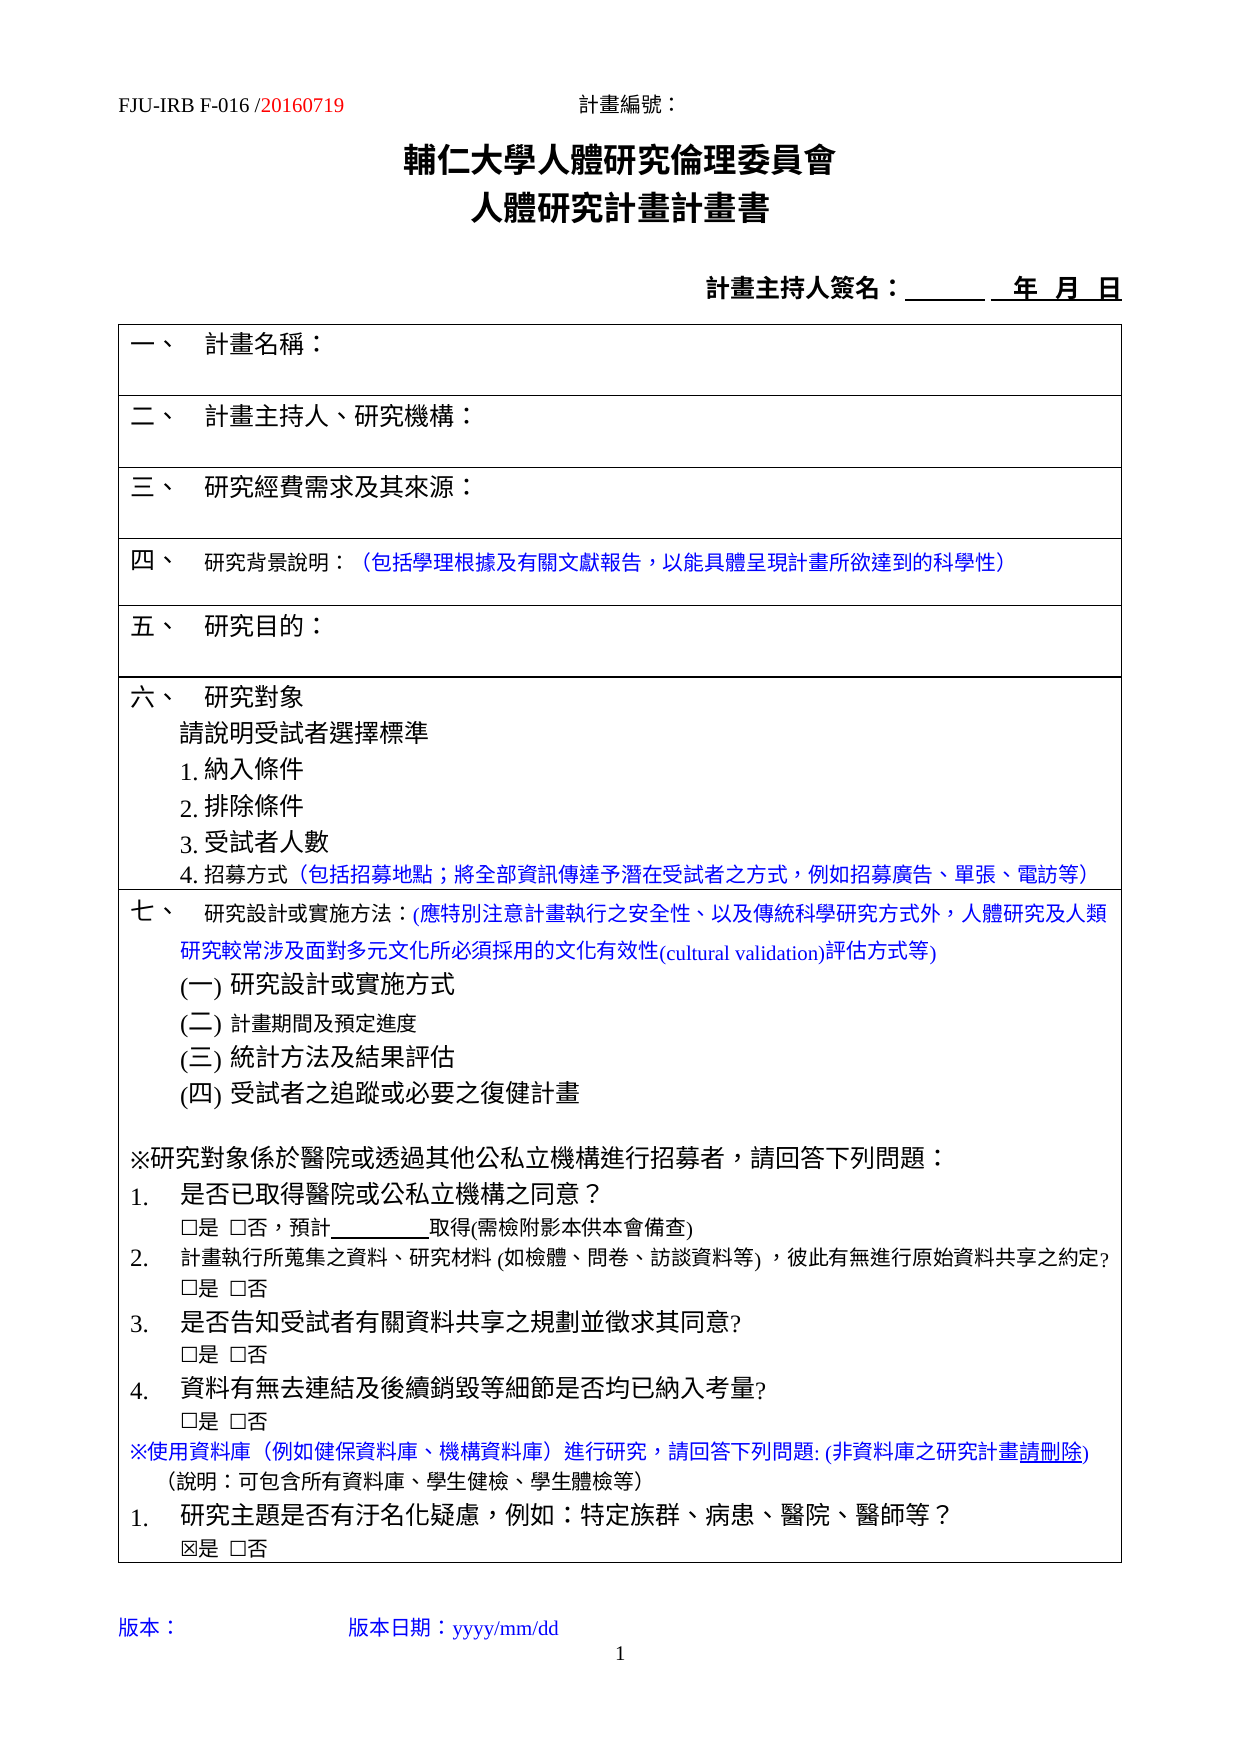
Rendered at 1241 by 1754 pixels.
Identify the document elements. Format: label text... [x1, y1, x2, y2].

text 計畫主持人簽名： 年 月 日 [118, 268, 1122, 305]
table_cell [119, 890, 1121, 1562]
table_cell 研究背景說明：（包括學理根據及有關文獻報告，以能具體呈現計畫所欲達到的科學性） [119, 539, 1121, 605]
table_header 計畫名稱： [119, 325, 1121, 395]
text 輔仁大學人體研究倫理委員會 [118, 134, 1122, 182]
table_cell 研究目的： [119, 606, 1121, 676]
table_cell 研究對象 請說明受試者選擇標準 納入條件 排除條件 受試者人數 招募方式（包括招募地點；將全部資訊傳達予潛在受試者之方式，例如招募廣告、單張、電訪等） [119, 678, 1121, 889]
table_cell 計畫主持人、研究機構： [119, 396, 1121, 467]
table_cell 研究經費需求及其來源： [119, 468, 1121, 538]
text 人體研究計畫計畫書 [118, 182, 1122, 230]
